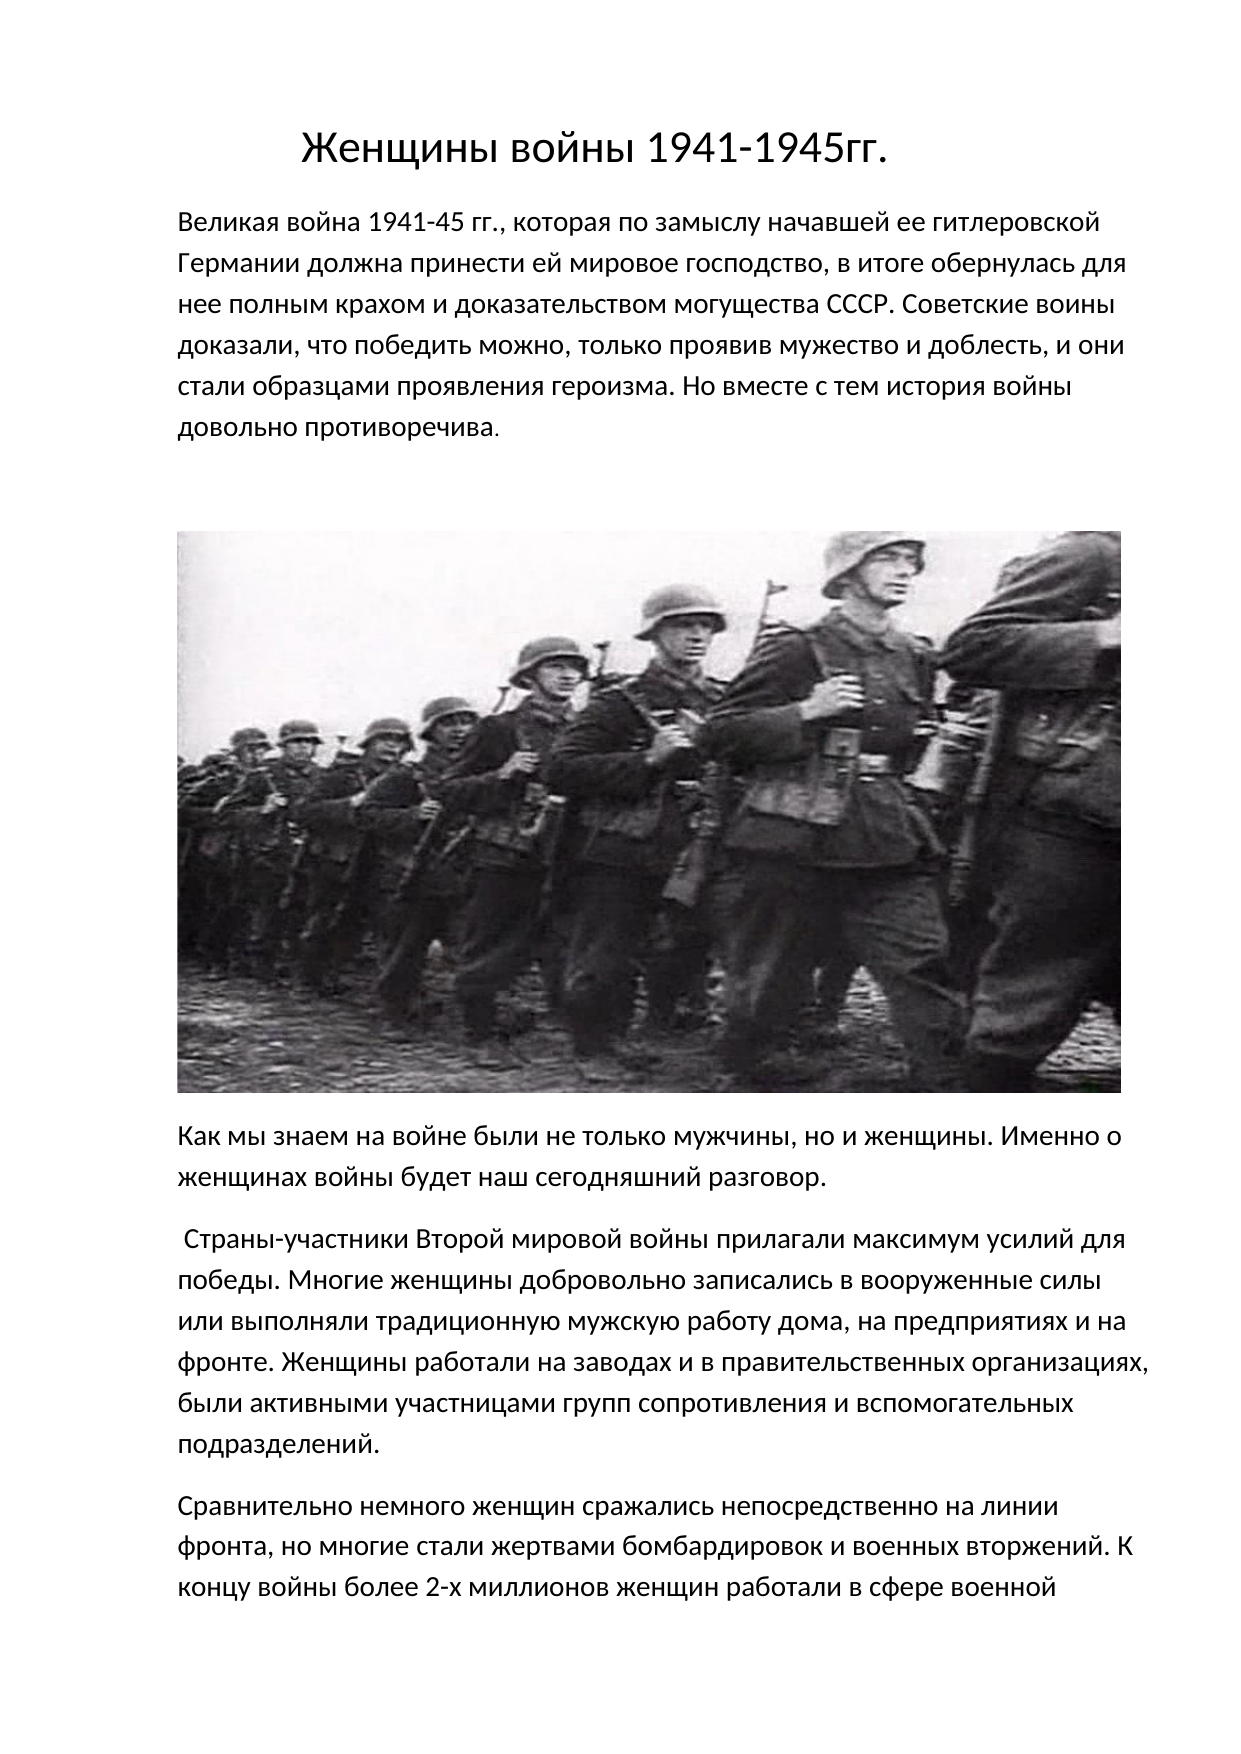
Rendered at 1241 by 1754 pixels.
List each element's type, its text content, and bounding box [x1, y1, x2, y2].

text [177, 1487, 1152, 1604]
text Великая война 1941-45 гг., которая по замыслу начавшей ее гитлеровской Германии должна принести ей мировое господство, в итоге обернулась для нее полным крахом и доказательством могущества СССР. Советские воины доказали, что победить можно, только проявив мужество и доблесть, и они стали образцами проявления героизма. Но вместе с тем история войны довольно противоречива. [177, 203, 1152, 443]
text Женщины войны 1941-1945гг. [177, 118, 1152, 174]
text Страны-участники Второй мировой войны прилагали максимум усилий для победы. Многие женщины добровольно записались в вооруженные силы или выполняли традиционную мужскую работу дома, на предприятиях и на фронте. Женщины работали на заводах и в правительственных организациях, были активными участницами групп сопротивления и вспомогательных подразделений. [177, 1220, 1152, 1460]
text Как мы знаем на войне были не только мужчины, но и женщины. Именно о женщинах войны будет наш сегодняшний разговор. [177, 1117, 1152, 1194]
picture [177, 531, 1121, 1093]
